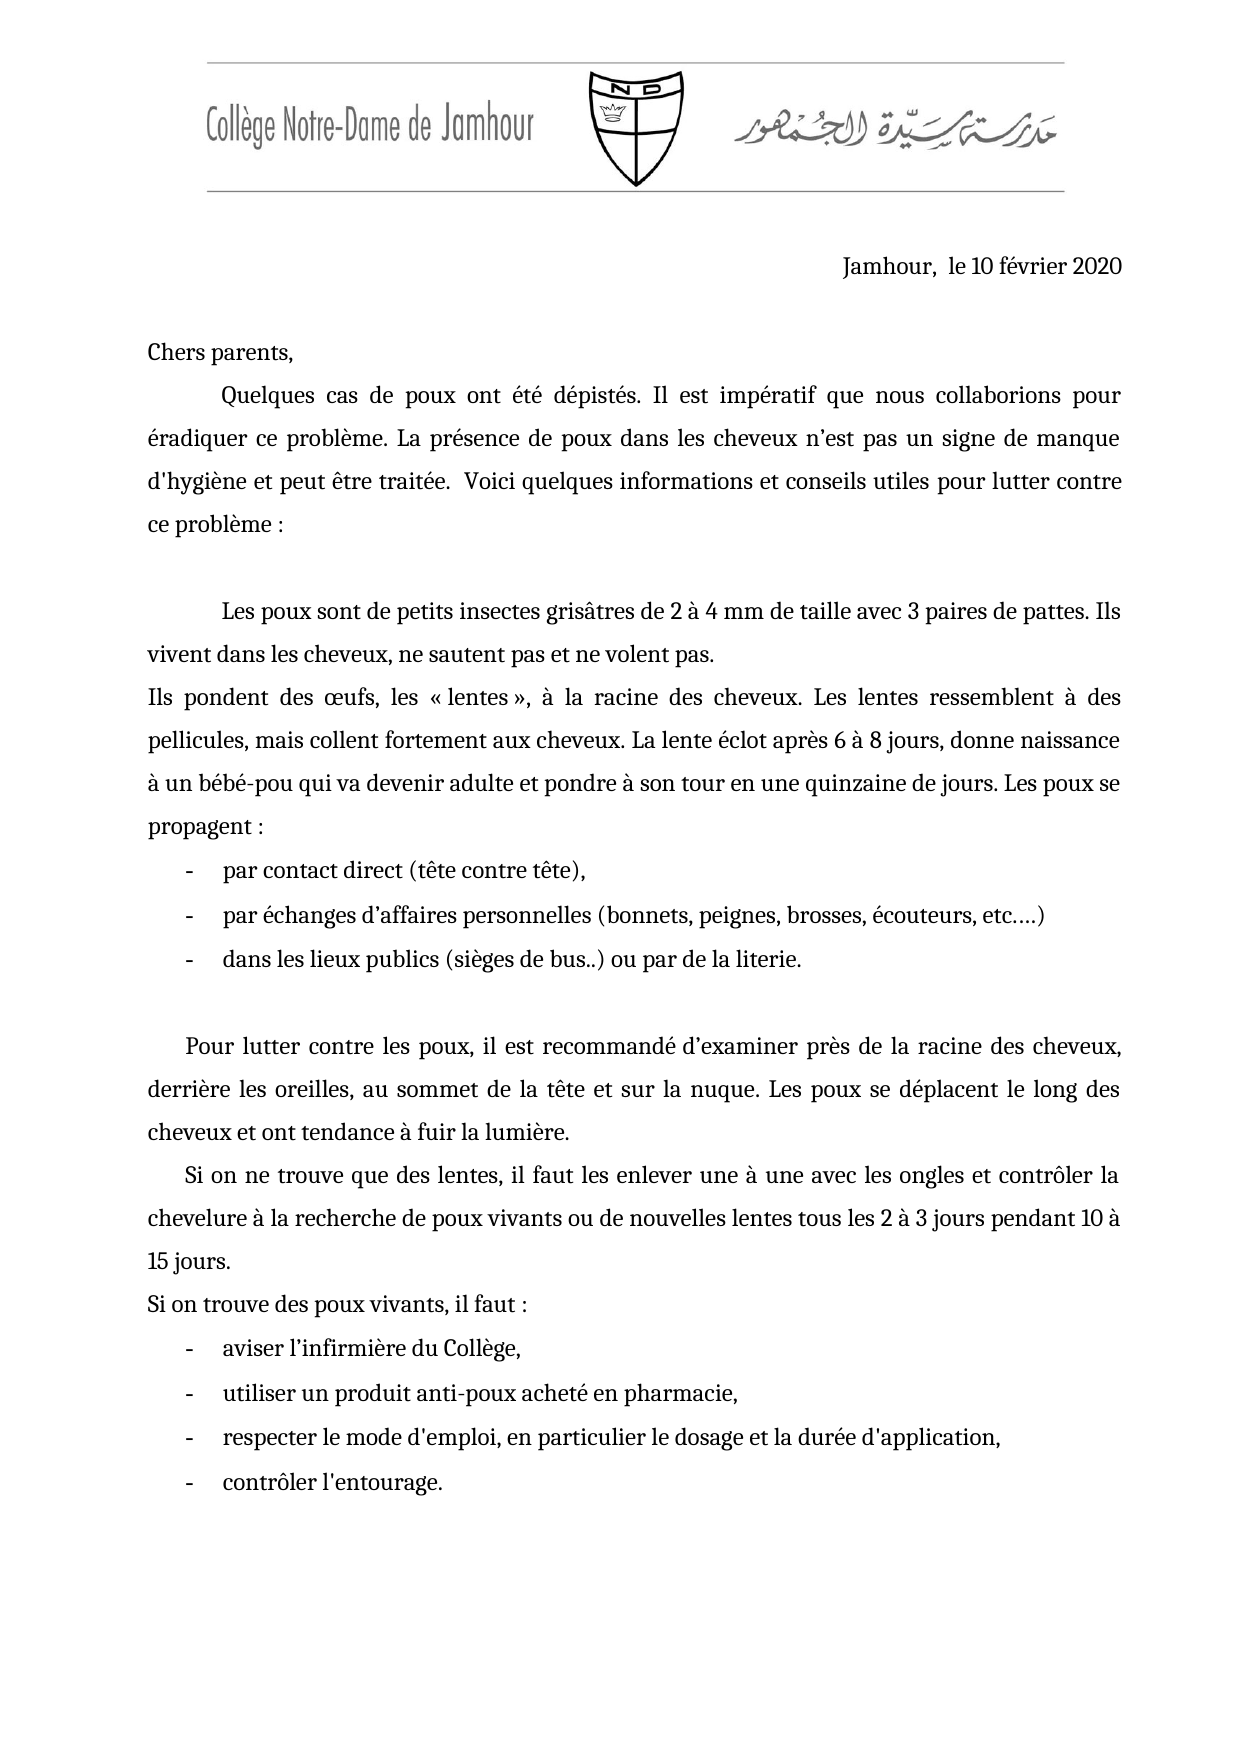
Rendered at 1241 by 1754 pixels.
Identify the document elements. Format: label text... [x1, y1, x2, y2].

text Les poux sont de petits insectes grisâtres de 2 à 4 mm de taille avec 3 paires de pattes. Ils vivent dans les cheveux, ne sautent pas et ne volent pas. [148, 597, 1122, 668]
list dans les lieux publics (sièges de bus..) ou par de la literie. [185, 944, 1122, 974]
text Pour lutter contre les poux, il est recommandé d’examiner près de la racine des cheveux, derrière les oreilles, au sommet de la tête et sur la nuque. Les poux se déplacent le long des cheveux et ont tendance à fuir la lumière. [148, 1032, 1122, 1147]
picture [202, 59, 1068, 195]
list respecter le mode d'emploi, en particulier le dosage et la durée d'application, [185, 1422, 1122, 1452]
list par échanges d’affaires personnelles (bonnets, peignes, brosses, écouteurs, etc.…) [185, 900, 1122, 929]
text Si on trouve des poux vivants, il faut : [148, 1290, 1122, 1319]
text Si on ne trouve que des lentes, il faut les enlever une à une avec les ongles et contrôler la chevelure à la recherche de poux vivants ou de nouvelles lentes tous les 2 à 3 jours pendant 10 à 15 jours. [148, 1161, 1122, 1276]
text Chers parents, [148, 338, 1122, 367]
list contrôler l'entourage. [185, 1467, 1122, 1496]
list aviser l’infirmière du Collège, [185, 1333, 1122, 1363]
text Quelques cas de poux ont été dépistés. Il est impératif que nous collaborions pour éradiquer ce problème. La présence de poux dans les cheveux n’est pas un signe de manque d'hygiène et peut être traitée. Voici quelques informations et conseils utiles pour lutter contre ce problème : [148, 381, 1122, 539]
list par contact direct (tête contre tête), [185, 855, 1122, 885]
text Jamhour, le 10 février 2020 [148, 252, 1122, 280]
list utiliser un produit anti-poux acheté en pharmacie, [185, 1378, 1122, 1407]
text Ils pondent des œufs, les « lentes », à la racine des cheveux. Les lentes ressemblent à des pellicules, mais collent fortement aux cheveux. La lente éclot après 6 à 8 jours, donne naissance à un bébé-pou qui va devenir adulte et pondre à son tour en une quinzaine de jours. Les poux se propagent : [148, 683, 1122, 841]
